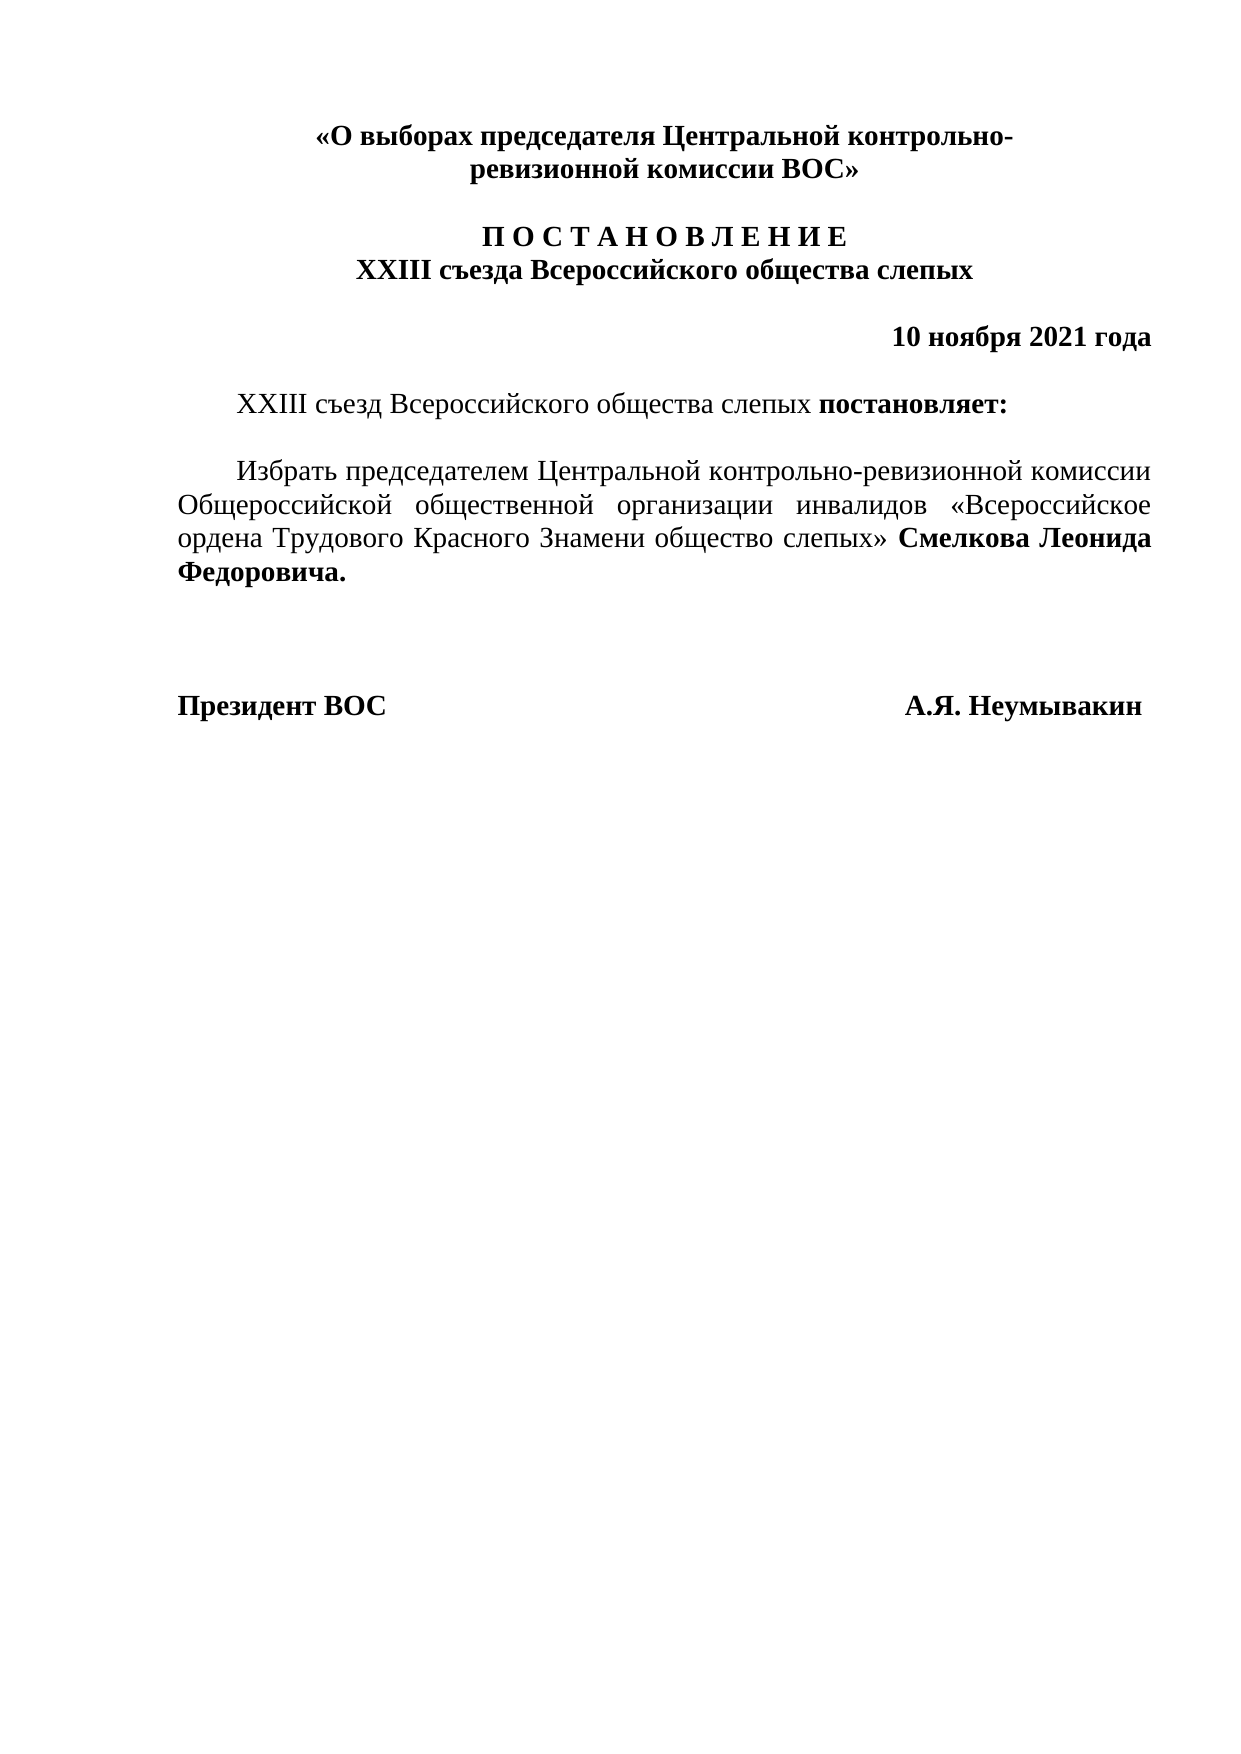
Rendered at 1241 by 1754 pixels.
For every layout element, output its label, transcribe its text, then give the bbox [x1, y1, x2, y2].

text XXIII съезда Всероссийского общества слепых [177, 252, 1152, 286]
text 10 ноября 2021 года [177, 319, 1152, 353]
text Избрать председателем Центральной контрольно-ревизионной комиссии Общероссийской общественной организации инвалидов «Всероссийское ордена Трудового Красного Знамени общество слепых» Смелкова Леонида Федоровича. [177, 453, 1152, 588]
text XXIII съезд Всероссийского общества слепых постановляет: [177, 386, 1152, 420]
text П О С Т А Н О В Л Е Н И Е [177, 219, 1152, 252]
text Президент ВОС А.Я. Неумывакин [177, 688, 1152, 722]
text «О выборах председателя Центральной контрольно- [177, 118, 1152, 152]
text ревизионной комиссии ВОС» [177, 152, 1152, 185]
